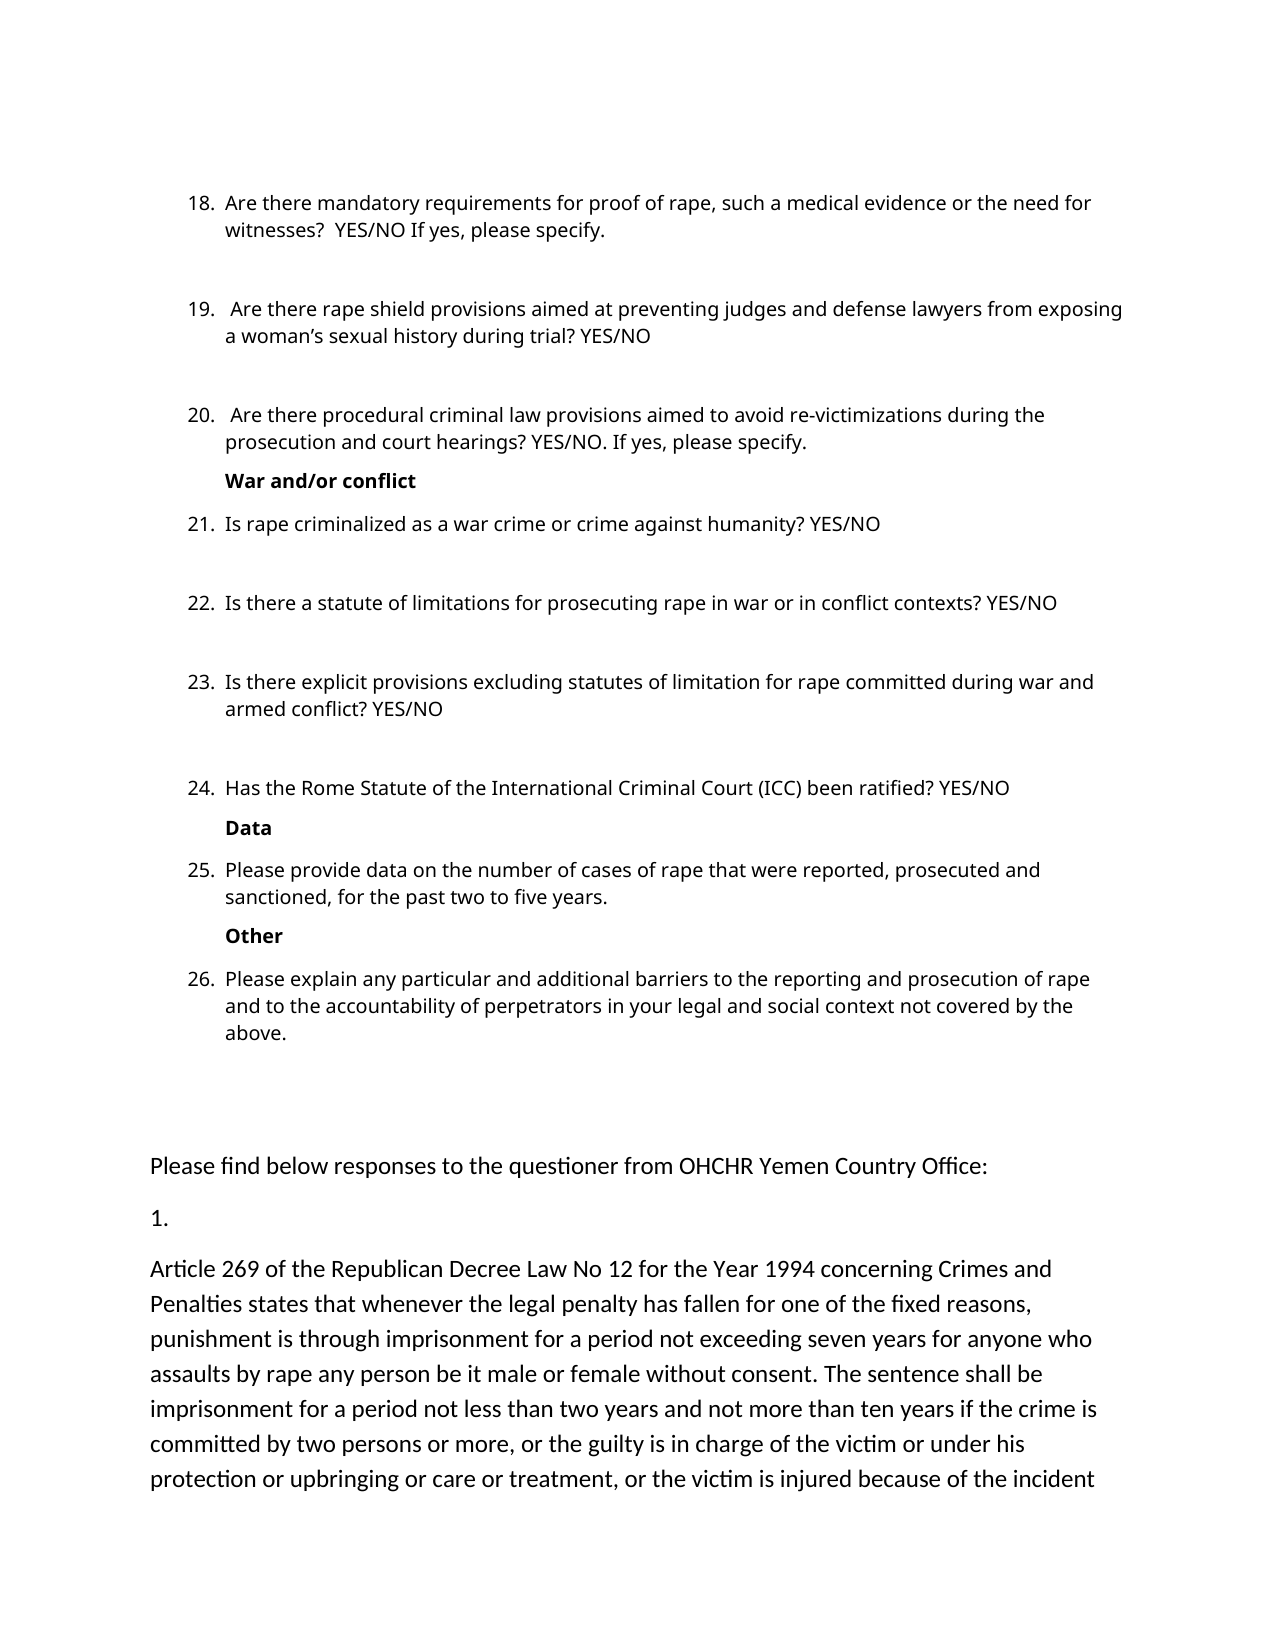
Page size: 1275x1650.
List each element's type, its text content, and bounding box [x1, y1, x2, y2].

text Please find below responses to the questioner from OHCHR Yemen Country Office: [150, 1150, 1125, 1181]
list Please explain any particular and additional barriers to the reporting and prosecution of rape and to the accountability of perpetrators in your legal and social context not covered by the above. [187, 965, 1125, 1046]
text Data [225, 814, 1125, 841]
list Is rape criminalized as a war crime or crime against humanity? YES/NO [187, 510, 1125, 537]
text War and/or conflict [225, 468, 1125, 495]
list Are there mandatory requirements for proof of rape, such a medical evidence or the need for witnesses? YES/NO If yes, please specify. [187, 189, 1125, 243]
text Other [225, 923, 1125, 950]
list Are there rape shield provisions aimed at preventing judges and defense lawyers from exposing a woman’s sexual history during trial? YES/NO [187, 295, 1125, 349]
list Is there a statute of limitations for prosecuting rape in war or in conflict contexts? YES/NO [187, 589, 1125, 616]
list Are there procedural criminal law provisions aimed to avoid re-victimizations during the prosecution and court hearings? YES/NO. If yes, please specify. [187, 401, 1125, 455]
list Please provide data on the number of cases of rape that were reported, prosecuted and sanctioned, for the past two to five years. [187, 856, 1125, 910]
list Is there explicit provisions excluding statutes of limitation for rape committed during war and armed conflict? YES/NO [187, 668, 1125, 722]
text 1. [150, 1202, 1125, 1232]
list Has the Rome Statute of the International Criminal Court (ICC) been ratified? YES/NO [187, 774, 1125, 801]
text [150, 1253, 1125, 1494]
